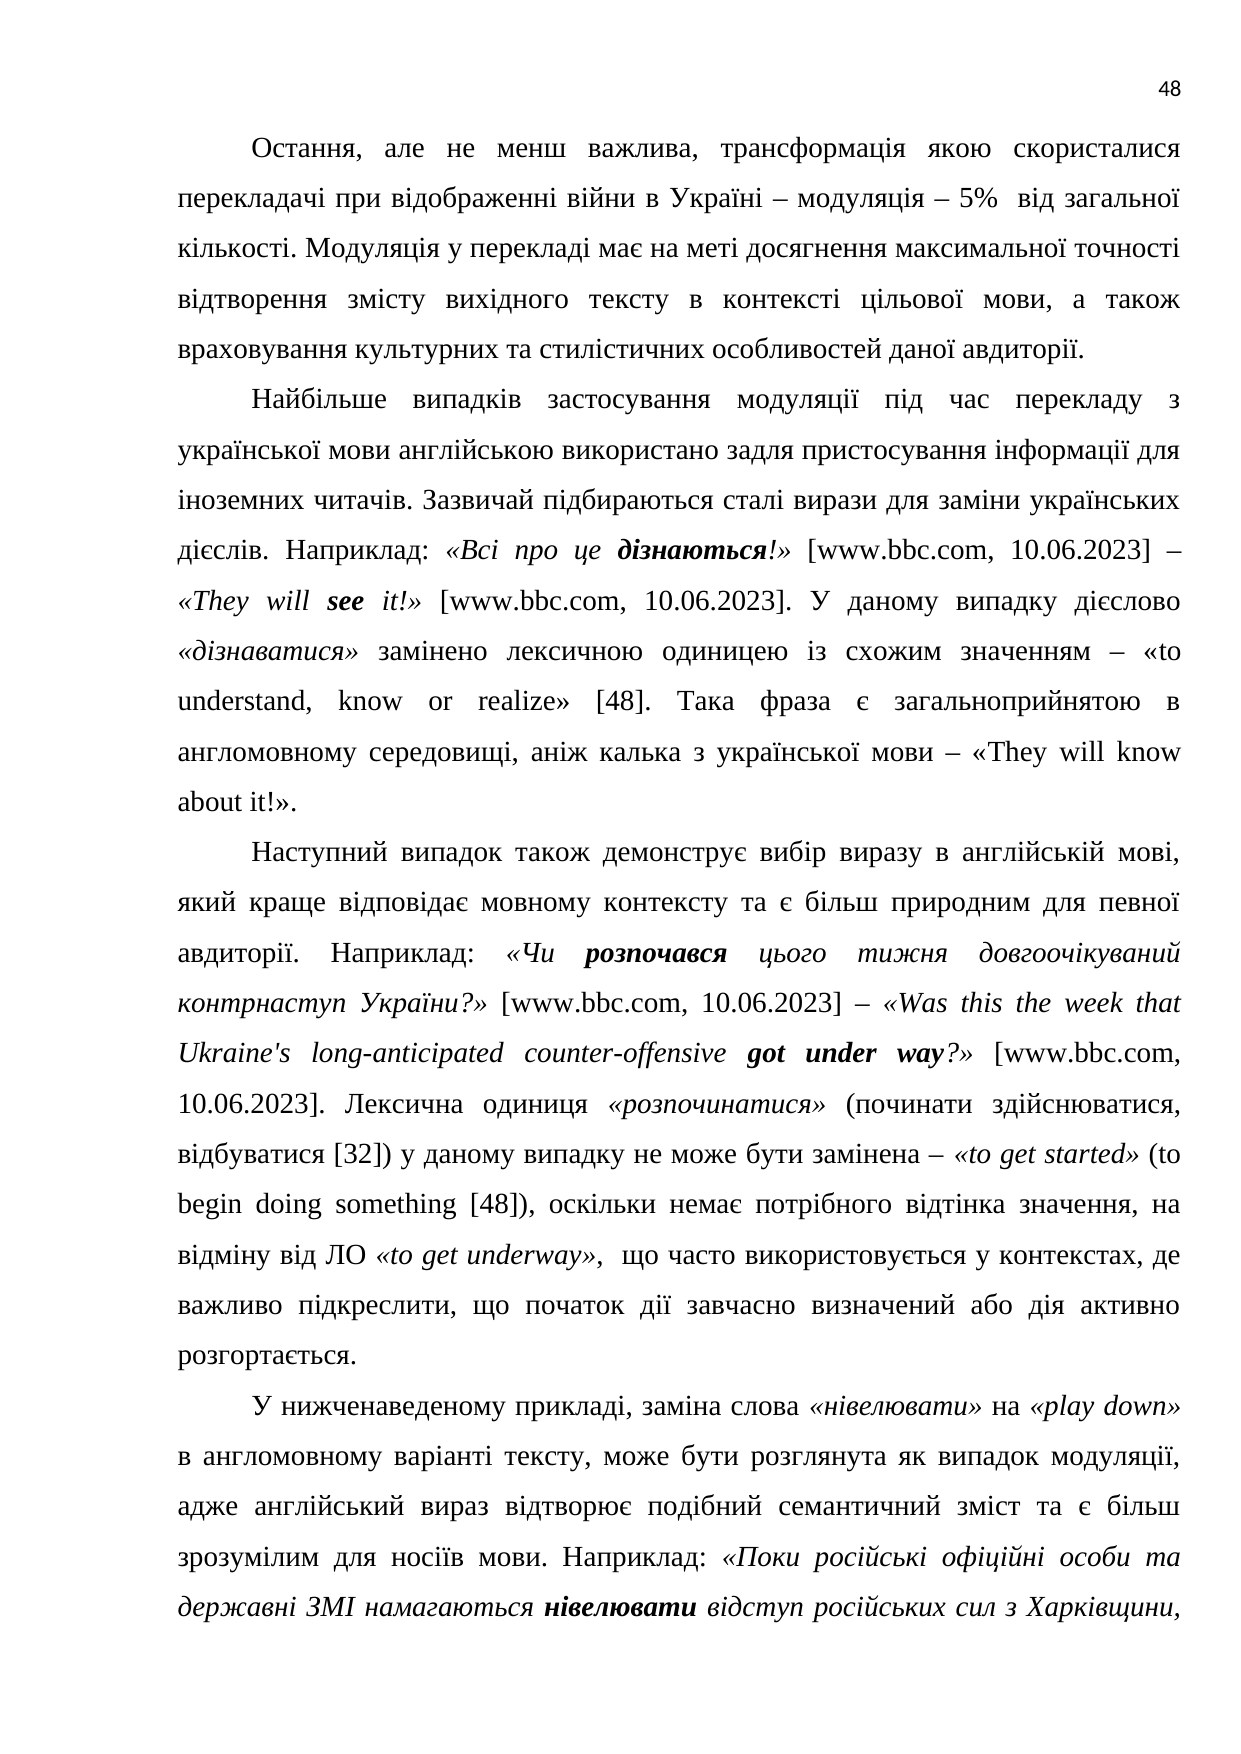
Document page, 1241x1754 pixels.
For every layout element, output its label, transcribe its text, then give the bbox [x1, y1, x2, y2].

text Найбільше випадків застосування модуляції під час перекладу з української мови англійською використано задля пристосування інформації для іноземних читачів. Зазвичай підбираються сталі вирази для заміни українських дієслів. Наприклад: «Всі про це дізнаються!» [www.bbc.com, 10.06.2023] – «They will see it!» [www.bbc.com, 10.06.2023]. У даному випадку дієслово «дізнаватися» замінено лексичною одиницею із схожим значенням – «to understand, know or realize» [48]. Така фраза є загальноприйнятою в англомовному середовищі, аніж калька з української мови – «They will know about it!». [177, 381, 1181, 817]
text Остання, але не менш важлива, трансформація якою скористалися перекладачі при відображенні війни в Україні – модуляція – 5% від загальної кількості. Модуляція у перекладі має на меті досягнення максимальної точності відтворення змісту вихідного тексту в контексті цільової мови, а також враховування культурних та стилістичних особливостей даної авдиторії. [177, 130, 1181, 365]
text Наступний випадок також демонструє вибір виразу в англійській мові, який краще відповідає мовному контексту та є більш природним для певної авдиторії. Наприклад: «Чи розпочався цього тижня довгоочікуваний контрнаступ України?» [www.bbc.com, 10.06.2023] – «Was this the week that Ukraine's long-anticipated counter-offensive got under way?» [www.bbc.com, 10.06.2023]. Лексична одиниця «розпочинатися» (починати здійснюватися, відбуватися [32]) у даному випадку не може бути замінена – «to get started» (to begin doing something [48]), оскільки немає потрібного відтінка значення, на відміну від ЛО «to get underway», що часто використовується у контекстах, де важливо підкреслити, що початок дії завчасно визначений або дія активно розгортається. [177, 834, 1181, 1371]
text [177, 1388, 1181, 1622]
